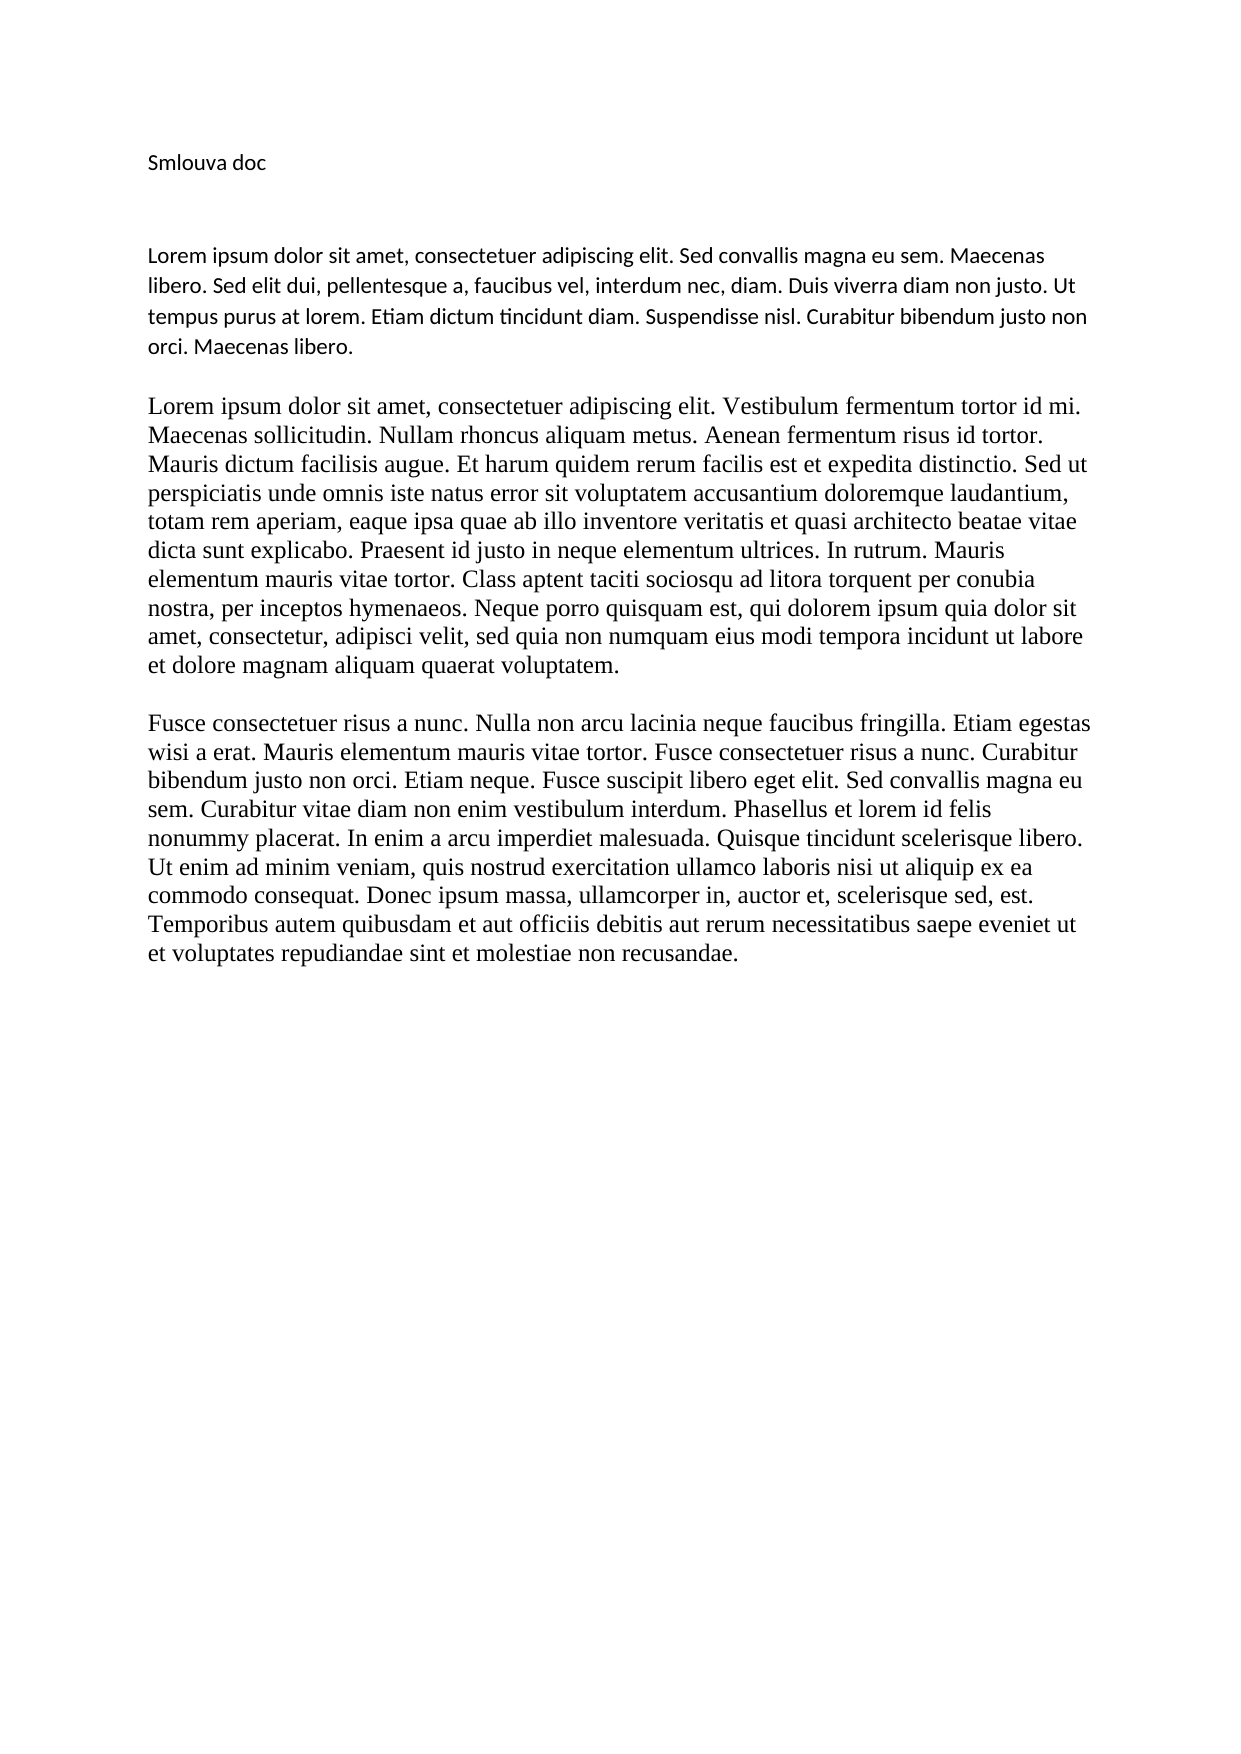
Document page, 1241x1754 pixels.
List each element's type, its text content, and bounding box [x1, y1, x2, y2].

text Lorem ipsum dolor sit amet, consectetuer adipiscing elit. Sed convallis magna eu sem. Maecenas libero. Sed elit dui, pellentesque a, faucibus vel, interdum nec, diam. Duis viverra diam non justo. Ut tempus purus at lorem. Etiam dictum tincidunt diam. Suspendisse nisl. Curabitur bibendum justo non orci. Maecenas libero. [148, 241, 1093, 360]
text Smlouva doc [148, 148, 1093, 176]
text Lorem ipsum dolor sit amet, consectetuer adipiscing elit. Vestibulum fermentum tortor id mi. Maecenas sollicitudin. Nullam rhoncus aliquam metus. Aenean fermentum risus id tortor. Mauris dictum facilisis augue. Et harum quidem rerum facilis est et expedita distinctio. Sed ut perspiciatis unde omnis iste natus error sit voluptatem accusantium doloremque laudantium, totam rem aperiam, eaque ipsa quae ab illo inventore veritatis et quasi architecto beatae vitae dicta sunt explicabo. Praesent id justo in neque elementum ultrices. In rutrum. Mauris elementum mauris vitae tortor. Class aptent taciti sociosqu ad litora torquent per conubia nostra, per inceptos hymenaeos. Neque porro quisquam est, qui dolorem ipsum quia dolor sit amet, consectetur, adipisci velit, sed quia non numquam eius modi tempora incidunt ut labore et dolore magnam aliquam quaerat voluptatem. [148, 391, 1093, 679]
text Fusce consectetuer risus a nunc. Nulla non arcu lacinia neque faucibus fringilla. Etiam egestas wisi a erat. Mauris elementum mauris vitae tortor. Fusce consectetuer risus a nunc. Curabitur bibendum justo non orci. Etiam neque. Fusce suscipit libero eget elit. Sed convallis magna eu sem. Curabitur vitae diam non enim vestibulum interdum. Phasellus et lorem id felis nonummy placerat. In enim a arcu imperdiet malesuada. Quisque tincidunt scelerisque libero. Ut enim ad minim veniam, quis nostrud exercitation ullamco laboris nisi ut aliquip ex ea commodo consequat. Donec ipsum massa, ullamcorper in, auctor et, scelerisque sed, est. Temporibus autem quibusdam et aut officiis debitis aut rerum necessitatibus saepe eveniet ut et voluptates repudiandae sint et molestiae non recusandae. [148, 708, 1093, 967]
